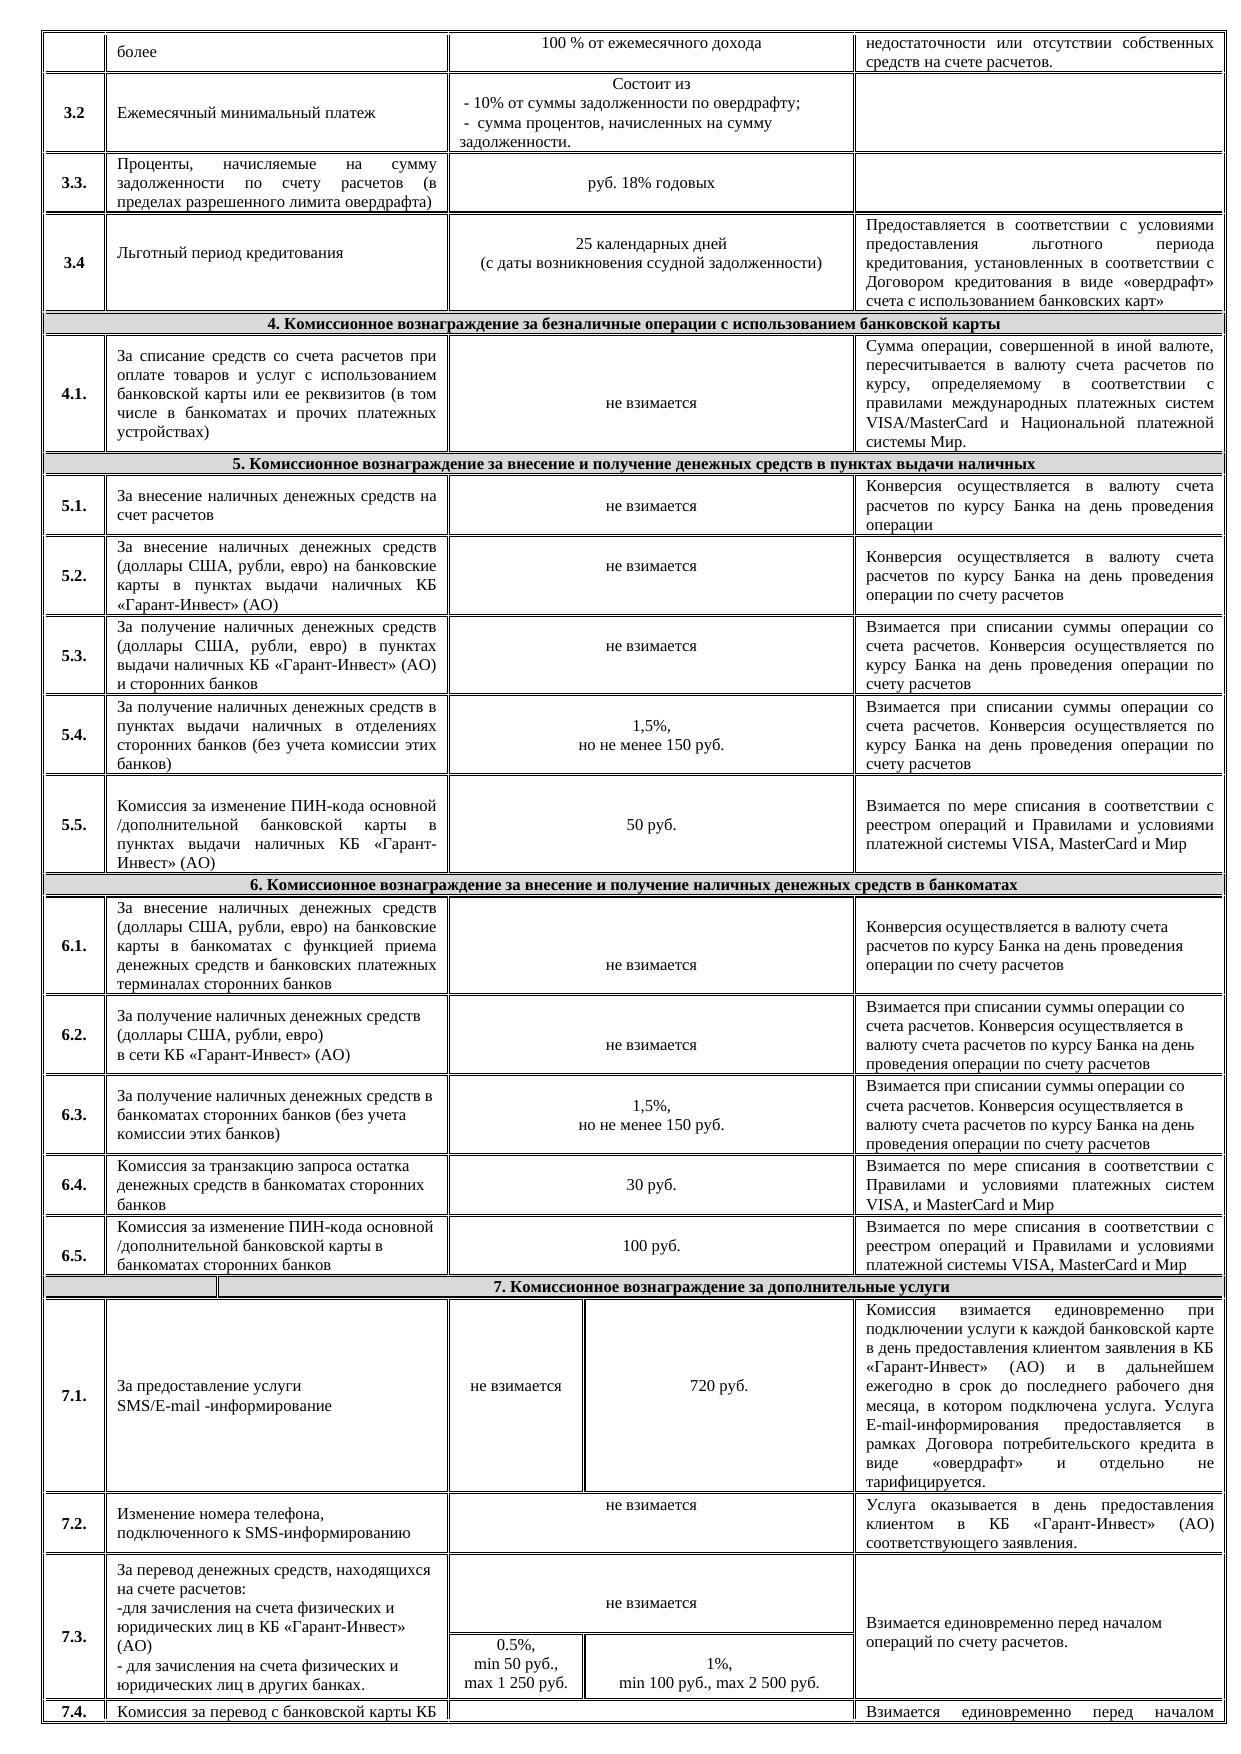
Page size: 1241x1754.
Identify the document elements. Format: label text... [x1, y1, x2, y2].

table_cell не взимается [450, 898, 853, 993]
table_cell За списание средств со счета расчетов при оплате товаров и услуг с использованием банковской карты или ее реквизитов (в том числе в банкоматах и прочих платежных устройствах) [107, 336, 447, 451]
table_cell Сумма операции, совершенной в иной валюте, пересчитывается в валюту счета расчетов по курсу, определяемому в соответствии с правилами международных платежных систем VISA/MasterCard и Национальной платежной системы Мир. [856, 333, 1224, 451]
table_cell 6.2. [42, 993, 106, 1073]
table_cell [855, 33, 1224, 71]
table_cell 7.1. [44, 1296, 104, 1491]
table_cell Взимается по мере списания в соответствии с реестром операций и Правилами и условиями платежной системы VISA, MasterCard и Мир [855, 773, 1226, 872]
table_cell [448, 1701, 854, 1721]
table_cell 7. Комиссионное вознаграждение за дополнительные услуги [218, 1274, 1226, 1296]
table_cell Конверсия осуществляется в валюту счета расчетов по курсу Банка на день проведения операции по счету расчетов [856, 534, 1224, 613]
table_cell не взимается [450, 996, 853, 1073]
table_cell 7.4. [42, 1698, 106, 1721]
table_cell не взимается [450, 537, 853, 613]
table_cell 25 календарных дней (с даты возникновения ссудной задолженности) [450, 215, 853, 310]
table_cell Комиссия за изменение ПИН-кода основной /дополнительной банковской карты в банкоматах сторонних банков [107, 1217, 447, 1274]
table_cell За получение наличных денежных средств в пунктах выдачи наличных в отделениях сторонних банков (без учета комиссии этих банков) [107, 696, 447, 773]
table_cell не взимается [450, 1494, 853, 1552]
table_cell 3.4 [44, 211, 104, 310]
table_cell 6.3. [42, 1073, 106, 1153]
table_cell 6. Комиссионное вознаграждение за внесение и получение наличных денежных средств в банкоматах [42, 872, 1226, 894]
table_cell 6.1. [42, 894, 106, 993]
table_cell За получение наличных денежных средств (доллары США, рубли, евро) в сети КБ «Гарант-Инвест» (АО) [107, 996, 447, 1073]
table_cell не взимается [450, 617, 853, 693]
table_cell 5.5. [42, 773, 106, 872]
table_cell Комиссия за транзакцию запроса остатка денежных средств в банкоматах сторонних банков [107, 1156, 447, 1213]
table_cell 30 руб. [450, 1156, 853, 1213]
table_cell Конверсия осуществляется в валюту счета расчетов по курсу Банка на день проведения операции [855, 473, 1226, 534]
table_cell Комиссия взимается единовременно при подключении услуги к каждой банковской карте в день предоставления клиентом заявления в КБ «Гарант-Инвест» (АО) и в дальнейшем ежегодно в срок до последнего рабочего дня месяца, в котором подключена услуга. Услуга E-mail-информирования предоставляется в рамках Договора потребительского кредита в виде «овердрафт» и отдельно не тарифицируется. [856, 1296, 1224, 1491]
table_cell [856, 151, 1224, 211]
table_cell 4. Комиссионное вознаграждение за безналичные операции с использованием банковской карты [42, 310, 1226, 333]
table_cell не взимается [450, 1300, 582, 1491]
table_cell 100 руб. [450, 1217, 853, 1274]
table_cell Взимается по мере списания в соответствии с реестром операций и Правилами и условиями платежной системы VISA, MasterCard и Мир [856, 1214, 1224, 1274]
table_cell 50 руб. [450, 776, 853, 872]
table_cell Предоставляется в соответствии с условиями предоставления льготного периода кредитования, установленных в соответствии с Договором кредитования в виде «овердрафт» счета с использованием банковских карт» [856, 211, 1224, 310]
table_cell Конверсия осуществляется в валюту счета расчетов по курсу Банка на день проведения операции по счету расчетов [855, 894, 1226, 993]
table_cell 3.3. [44, 151, 104, 211]
table_cell 7.2. [42, 1491, 106, 1552]
table_cell За внесение наличных денежных средств (доллары США, рубли, евро) на банковские карты в банкоматах с функцией приема денежных средств и банковских платежных терминалах сторонних банков [107, 898, 447, 993]
table_cell не взимается [450, 336, 853, 451]
table_cell Изменение номера телефона, подключенного к SMS-информированию [107, 1494, 447, 1552]
table_cell 5.3. [44, 614, 104, 693]
table_cell 1,5%, но не менее 150 руб. [450, 1076, 853, 1153]
table_cell Взимается при списании суммы операции со счета расчетов. Конверсия осуществляется в валюту счета расчетов по курсу Банка на день проведения операции по счету расчетов [855, 1073, 1226, 1153]
table_cell 5.2. [44, 534, 104, 613]
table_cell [855, 1698, 1226, 1721]
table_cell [106, 33, 448, 71]
table_cell Услуга оказывается в день предоставления клиентом в КБ «Гарант-Инвест» (АО) соответствующего заявления. [855, 1491, 1226, 1552]
table_cell Взимается при списании суммы операции со счета расчетов. Конверсия осуществляется по курсу Банка на день проведения операции по счету расчетов [856, 614, 1224, 693]
table_cell не взимается [450, 476, 853, 534]
table_cell 720 руб. [586, 1300, 853, 1491]
table_cell 5.4. [42, 693, 106, 773]
table_cell За получение наличных денежных средств (доллары США, рубли, евро) в пунктах выдачи наличных КБ «Гарант-Инвест» (АО) и сторонних банков [107, 617, 447, 693]
table_cell 4.1. [44, 333, 104, 451]
table_cell 0.5%, min 50 руб., max 1 250 руб. [450, 1635, 582, 1698]
table_cell 1,5%, но не менее 150 руб. [450, 696, 853, 773]
table_cell Взимается единовременно перед началом операций по счету расчетов. [856, 1552, 1224, 1698]
table_cell Взимается при списании суммы операции со счета расчетов. Конверсия осуществляется по курсу Банка на день проведения операции по счету расчетов [855, 693, 1226, 773]
table_cell Взимается при списании суммы операции со счета расчетов. Конверсия осуществляется в валюту счета расчетов по курсу Банка на день проведения операции по счету расчетов [855, 993, 1226, 1073]
table_cell [855, 71, 1226, 151]
table_cell За внесение наличных денежных средств на счет расчетов [107, 476, 447, 534]
table_cell не взимается [450, 1555, 853, 1632]
table_cell [42, 1274, 217, 1296]
table_cell 5. Комиссионное вознаграждение за внесение и получение денежных средств в пунктах выдачи наличных [44, 451, 1224, 473]
table_cell руб. 18% годовых [450, 154, 853, 211]
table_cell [448, 33, 854, 71]
table_cell Льготный период кредитования [107, 215, 447, 310]
table_cell 1%, min 100 руб., max 2 500 руб. [586, 1635, 853, 1698]
table_cell Состоит из - 10% от суммы задолженности по овердрафту; - сумма процентов, начисленных на сумму задолженности. [450, 74, 853, 151]
table_cell За перевод денежных средств, находящихся на счете расчетов: -для зачисления на счета физических и юридических лиц в КБ «Гарант-Инвест» (АО) - для зачисления на счета физических и юридических лиц в других банках. [107, 1555, 447, 1698]
table_cell 6.5. [44, 1214, 104, 1274]
table_cell 6.4. [42, 1153, 106, 1213]
table_cell Ежемесячный минимальный платеж [107, 74, 447, 151]
table_cell Проценты, начисляемые на сумму задолженности по счету расчетов (в пределах разрешенного лимита овердрафта) [107, 154, 447, 211]
table_cell Взимается по мере списания в соответствии с Правилами и условиями платежных систем VISA, и MasterCard и Мир [855, 1153, 1226, 1213]
table_cell 7.3. [44, 1552, 104, 1698]
table_cell 5.1. [42, 473, 106, 534]
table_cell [106, 1701, 448, 1721]
table_cell 3.1. [44, 31, 106, 71]
table_cell Комиссия за изменение ПИН-кода основной /дополнительной банковской карты в пунктах выдачи наличных КБ «Гарант-Инвест» (АО) [107, 776, 447, 872]
table_cell За получение наличных денежных средств в банкоматах сторонних банков (без учета комиссии этих банков) [107, 1076, 447, 1153]
table_cell За внесение наличных денежных средств (доллары США, рубли, евро) на банковские карты в пунктах выдачи наличных КБ «Гарант-Инвест» (АО) [107, 537, 447, 613]
table_cell 3.2 [42, 71, 106, 151]
table_cell За предоставление услуги SMS/E-mail -информирование [107, 1300, 447, 1491]
